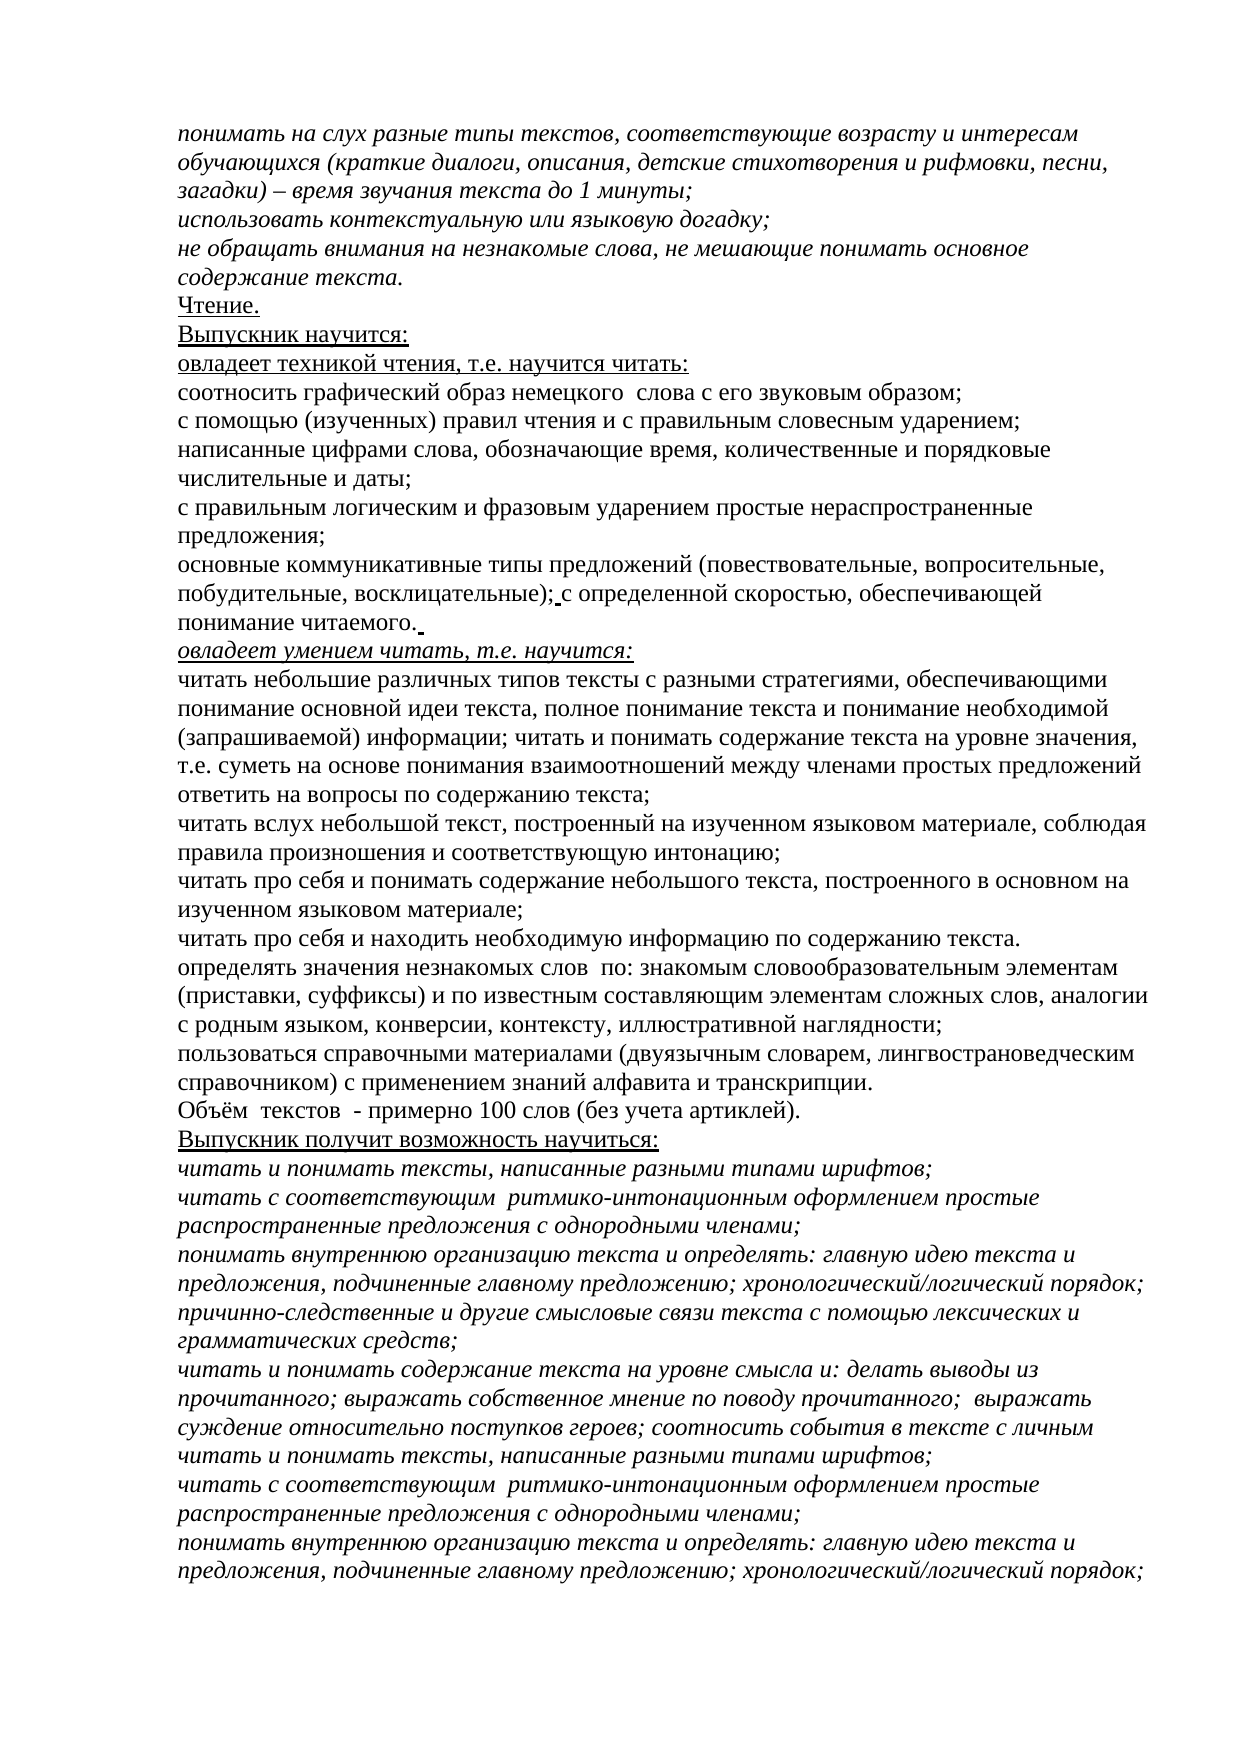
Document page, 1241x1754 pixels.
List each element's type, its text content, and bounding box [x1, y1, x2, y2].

text читать с соответствующим ритмико-интонационным оформлением простые распространенные предложения с однородными членами; [177, 1182, 1152, 1239]
text с правильным логическим и фразовым ударением простые нераспространенные предложения; [177, 492, 1152, 549]
text основные коммуникативные типы предложений (повествовательные, вопросительные, побудительные, восклицательные); с определенной скоростью, обеспечивающей понимание читаемого. [177, 549, 1152, 636]
text понимать внутреннюю организацию текста и определять: главную идею текста и предложения, подчиненные главному предложению; хронологический/логический порядок; причинно-следственные и другие смысловые связи текста с помощью лексических и грамматических средств; [177, 1239, 1152, 1354]
text читать небольшие различных типов тексты с разными стратегиями, обеспечивающими понимание основной идеи текста, полное понимание текста и понимание необходимой (запрашиваемой) информации; читать и понимать содержание текста на уровне значения, т.е. суметь на основе понимания взаимоотношений между членами простых предложений ответить на вопросы по содержанию текста; [177, 664, 1152, 808]
text Чтение. [177, 291, 1152, 319]
text написанные цифрами слова, обозначающие время, количественные и порядковые числительные и даты; [177, 434, 1152, 492]
text понимать на слух разные типы текстов, соответствующие возрасту и интересам обучающихся (краткие диалоги, описания, детские стихотворения и рифмовки, песни, загадки) – время звучания текста до 1 минуты; [177, 118, 1152, 204]
text Объём текстов - примерно 100 слов (без учета артиклей). [177, 1096, 1152, 1124]
text пользоваться справочными материалами (двуязычным словарем, лингвострановедческим справочником) с применением знаний алфавита и транскрипции. [177, 1038, 1152, 1096]
text овладеет умением читать, т.е. научится: [177, 636, 1152, 664]
text читать и понимать тексты, написанные разными типами шрифтов; [177, 1153, 1152, 1182]
text читать про себя и находить необходимую информацию по содержанию текста. [177, 923, 1152, 952]
text не обращать внимания на незнакомые слова, не мешающие понимать основное содержание текста. [177, 233, 1152, 291]
text овладеет техникой чтения, т.е. научится читать: [177, 348, 1152, 377]
text использовать контекстуальную или языковую догадку; [177, 204, 1152, 233]
text соотносить графический образ немецкого слова с его звуковым образом; [177, 377, 1152, 406]
text Выпускник получит возможность научиться: [177, 1124, 1152, 1153]
text с помощью (изученных) правил чтения и с правильным словесным ударением; [177, 406, 1152, 434]
text читать про себя и понимать содержание небольшого текста, построенного в основном на изученном языковом материале; [177, 866, 1152, 923]
text читать вслух небольшой текст, построенный на изученном языковом материале, соблюдая правила произношения и соответствующую интонацию; [177, 808, 1152, 866]
text Выпускник научится: [177, 319, 1152, 348]
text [177, 1527, 1152, 1584]
text читать с соответствующим ритмико-интонационным оформлением простые распространенные предложения с однородными членами; [177, 1469, 1152, 1527]
text читать и понимать содержание текста на уровне смысла и: делать выводы из прочитанного; выражать собственное мнение по поводу прочитанного; выражать суждение относительно поступков героев; соотносить события в тексте с личным читать и понимать тексты, написанные разными типами шрифтов; [177, 1354, 1152, 1469]
text определять значения незнакомых слов по: знакомым словообразовательным элементам (приставки, суффиксы) и по известным составляющим элементам сложных слов, аналогии с родным языком, конверсии, контексту, иллюстративной наглядности; [177, 952, 1152, 1038]
